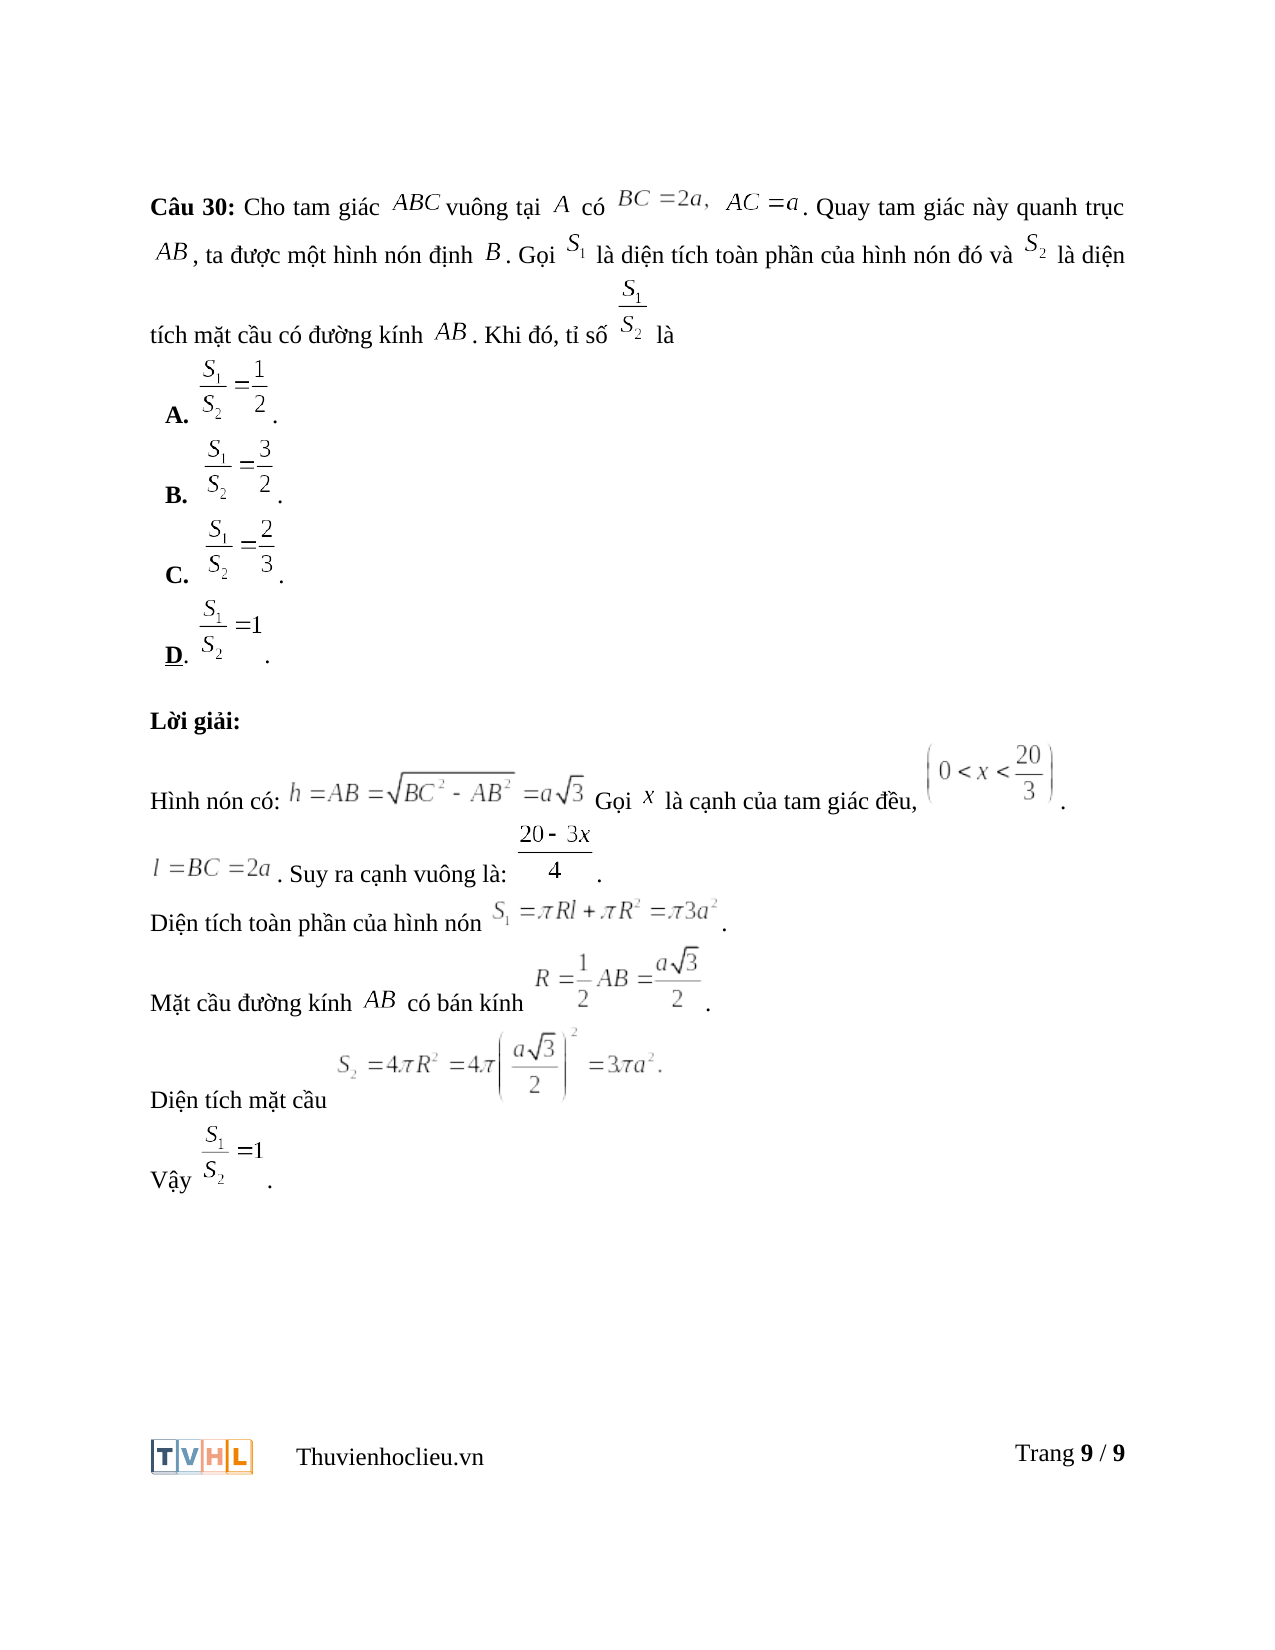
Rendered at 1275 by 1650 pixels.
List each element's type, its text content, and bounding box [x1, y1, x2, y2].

text . Suy ra cạnh vuông là: . [150, 819, 1125, 888]
text B. . [165, 433, 1125, 508]
text Vậy . [150, 1118, 1125, 1194]
text C. . [165, 513, 1125, 588]
picture [150, 1437, 254, 1476]
text Mặt cầu đường kính có bán kính . [150, 941, 1125, 1017]
text Lời giải: [150, 706, 1125, 734]
text Diện tích toàn phần của hình nón . [150, 892, 1125, 937]
text Câu 30: Cho tam giác vuông tại có . Quay tam giác này quanh trục , ta được một hình nón định . Gọi là diện tích toàn phần của hình nón đó và là diện tích mặt cầu có đường kính . Khi đó, tỉ số là [150, 183, 1125, 348]
text D. . [165, 593, 1125, 668]
text A. . [165, 353, 1125, 428]
text Diện tích mặt cầu [150, 1021, 1125, 1114]
text Hình nón có: Gọi là cạnh của tam giác đều, . [150, 739, 1125, 814]
